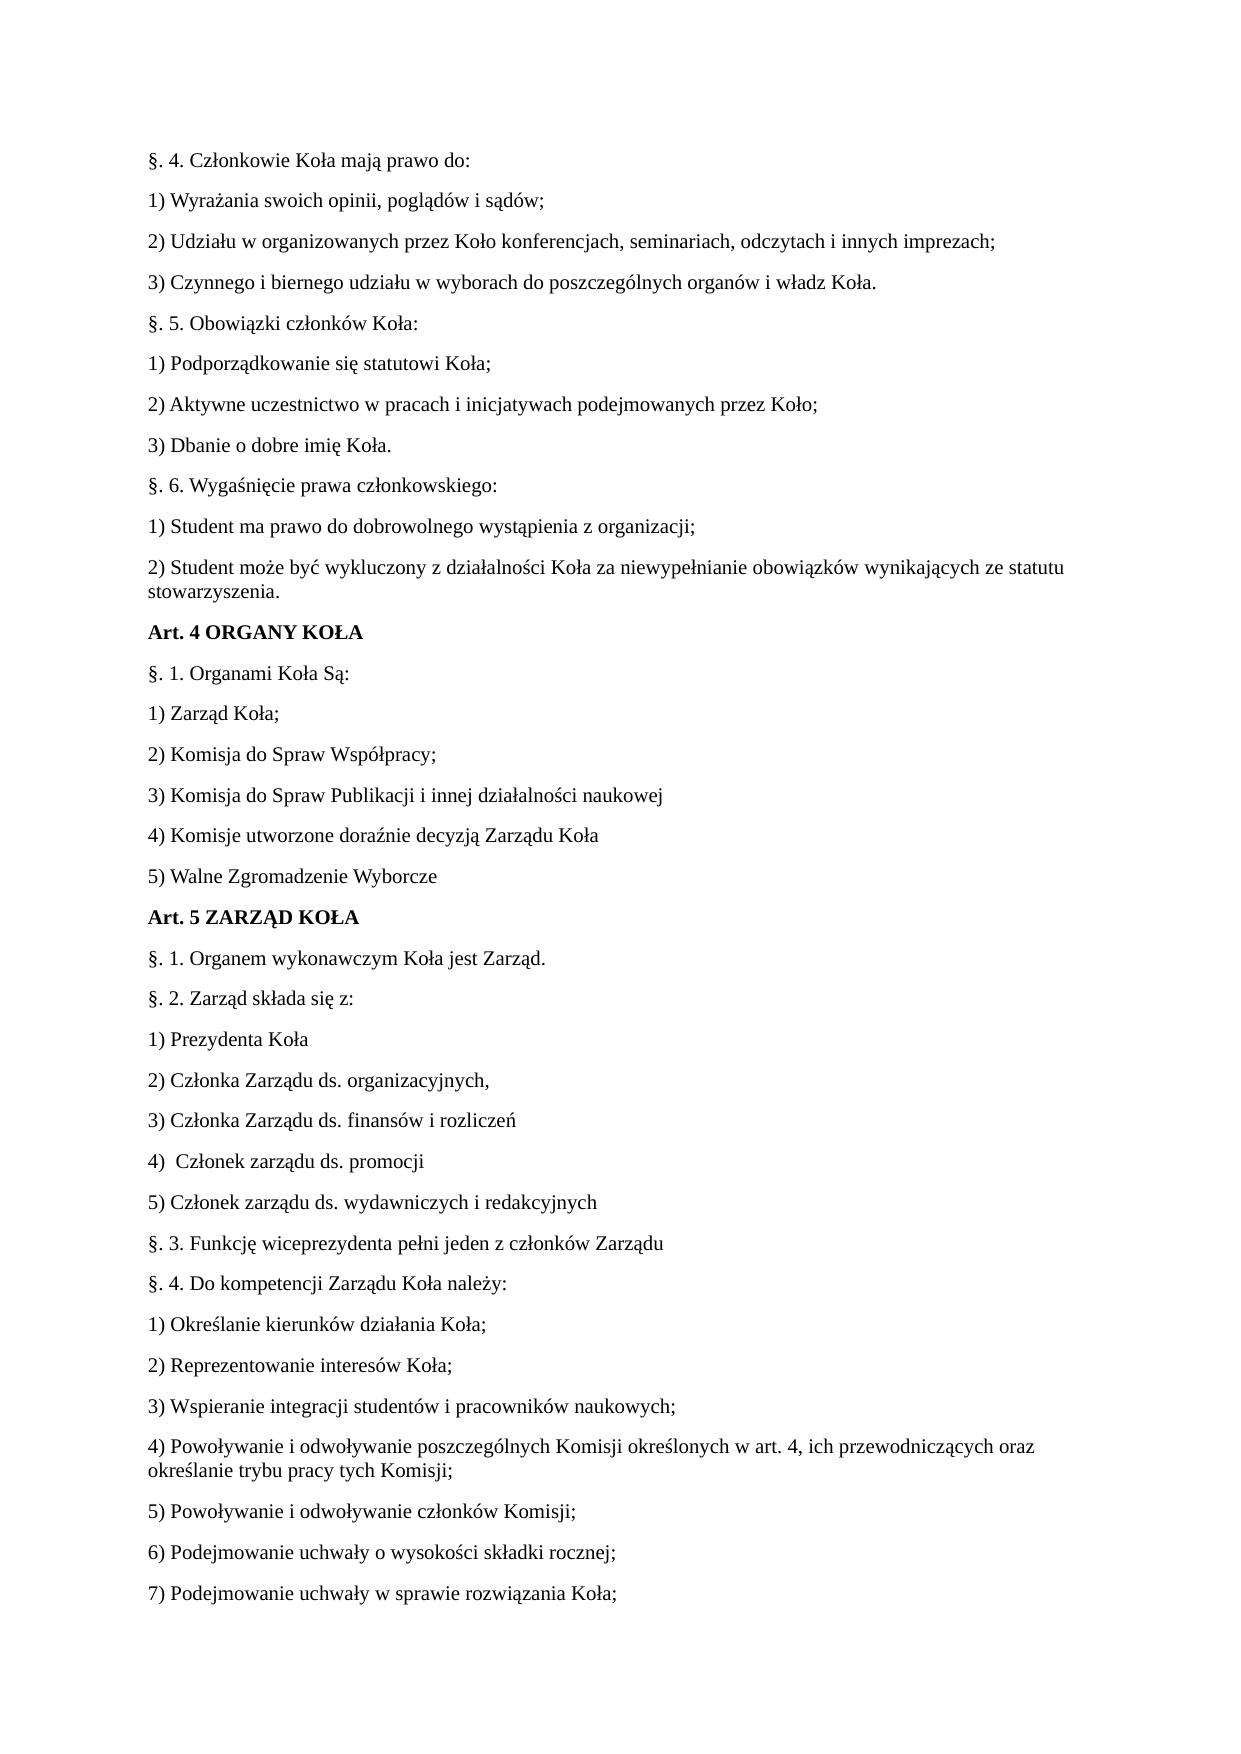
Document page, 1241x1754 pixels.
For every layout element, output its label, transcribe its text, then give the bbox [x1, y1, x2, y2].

text 2) Komisja do Spraw Współpracy; [148, 742, 1093, 766]
text 2) Reprezentowanie interesów Koła; [148, 1353, 1093, 1377]
text 4) Członek zarządu ds. promocji [148, 1149, 1093, 1173]
text §. 5. Obowiązki członków Koła: [148, 311, 1093, 334]
text 1) Prezydenta Koła [148, 1027, 1093, 1051]
text 5) Powoływanie i odwoływanie członków Komisji; [148, 1499, 1093, 1523]
text 1) Student ma prawo do dobrowolnego wystąpienia z organizacji; [148, 514, 1093, 538]
text §. 1. Organem wykonawczym Koła jest Zarząd. [148, 946, 1093, 969]
text 3) Komisja do Spraw Publikacji i innej działalności naukowej [148, 783, 1093, 807]
text §. 3. Funkcję wiceprezydenta pełni jeden z członków Zarządu [148, 1231, 1093, 1255]
text 2) Członka Zarządu ds. organizacyjnych, [148, 1068, 1093, 1092]
text 7) Podejmowanie uchwały w sprawie rozwiązania Koła; [148, 1581, 1093, 1604]
text 6) Podejmowanie uchwały o wysokości składki rocznej; [148, 1540, 1093, 1564]
text 1) Zarząd Koła; [148, 701, 1093, 725]
text Art. 4 ORGANY KOŁA [148, 620, 1093, 644]
text 2) Udziału w organizowanych przez Koło konferencjach, seminariach, odczytach i innych imprezach; [148, 229, 1093, 253]
text 2) Aktywne uczestnictwo w pracach i inicjatywach podejmowanych przez Koło; [148, 392, 1093, 416]
text §. 6. Wygaśnięcie prawa członkowskiego: [148, 473, 1093, 497]
text 1) Określanie kierunków działania Koła; [148, 1312, 1093, 1336]
text 1) Podporządkowanie się statutowi Koła; [148, 351, 1093, 375]
text 5) Członek zarządu ds. wydawniczych i redakcyjnych [148, 1190, 1093, 1214]
text 3) Dbanie o dobre imię Koła. [148, 433, 1093, 457]
text 3) Czynnego i biernego udziału w wyborach do poszczególnych organów i władz Koła. [148, 270, 1093, 294]
text 4) Powoływanie i odwoływanie poszczególnych Komisji określonych w art. 4, ich przewodniczących oraz określanie trybu pracy tych Komisji; [148, 1434, 1093, 1482]
text 2) Student może być wykluczony z działalności Koła za niewypełnianie obowiązków wynikających ze statutu stowarzyszenia. [148, 555, 1093, 603]
text §. 2. Zarząd składa się z: [148, 986, 1093, 1010]
text §. 4. Do kompetencji Zarządu Koła należy: [148, 1271, 1093, 1295]
text 1) Wyrażania swoich opinii, poglądów i sądów; [148, 188, 1093, 212]
text 3) Członka Zarządu ds. finansów i rozliczeń [148, 1108, 1093, 1132]
text 3) Wspieranie integracji studentów i pracowników naukowych; [148, 1393, 1093, 1418]
text 4) Komisje utworzone doraźnie decyzją Zarządu Koła [148, 823, 1093, 847]
text §. 1. Organami Koła Są: [148, 660, 1093, 684]
text §. 4. Członkowie Koła mają prawo do: [148, 148, 1093, 172]
text 5) Walne Zgromadzenie Wyborcze [148, 864, 1093, 888]
text Art. 5 ZARZĄD KOŁA [148, 905, 1093, 929]
